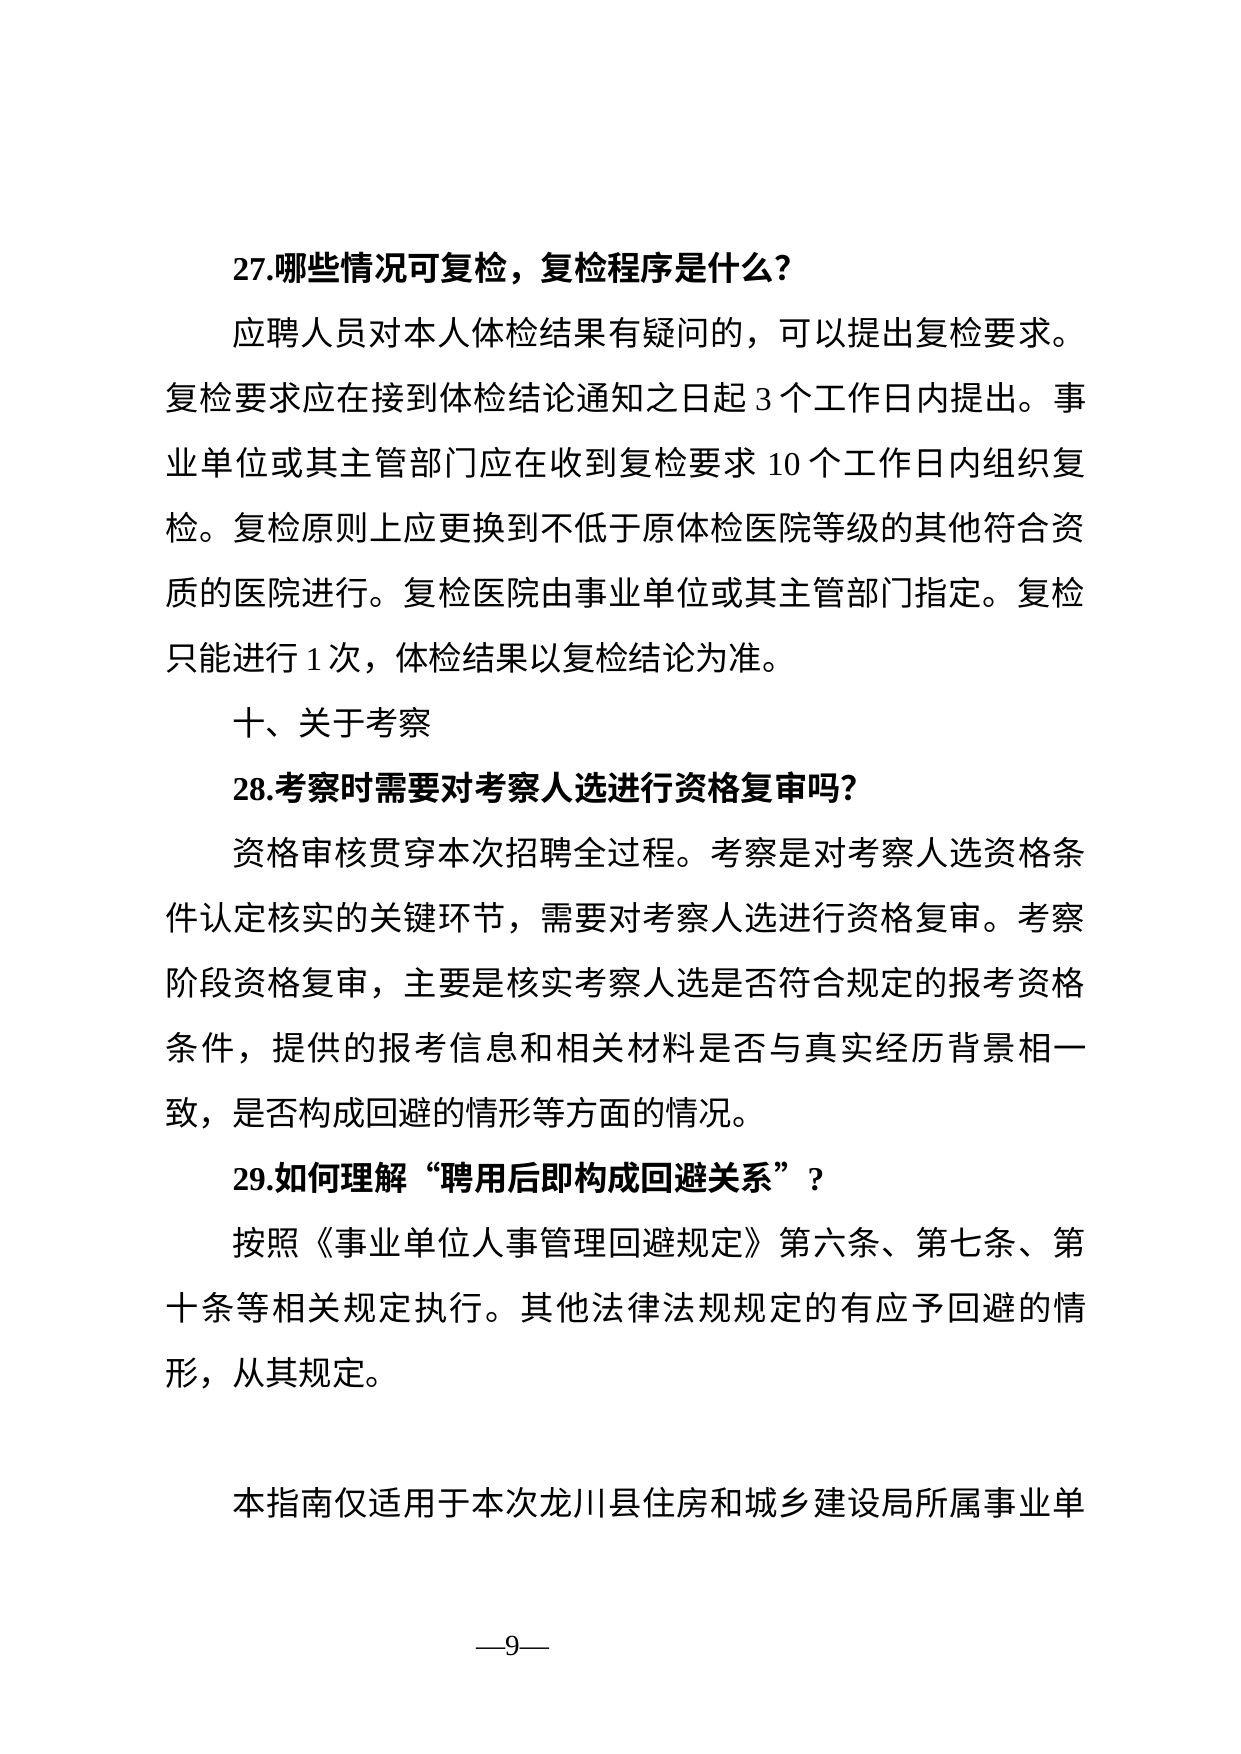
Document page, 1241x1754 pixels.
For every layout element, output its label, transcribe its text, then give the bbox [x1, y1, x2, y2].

list 应聘人员对本人体检结果有疑问的，可以提出复检要求。复检要求应在接到体检结论通知之日起3个工作日内提出。事业单位或其主管部门应在收到复检要求10个工作日内组织复检。复检原则上应更换到不低于原体检医院等级的其他符合资质的医院进行。复检医院由事业单位或其主管部门指定。复检只能进行1次，体检结果以复检结论为准。 [165, 298, 1087, 688]
list 按照《事业单位人事管理回避规定》第六条、第七条、第十条等相关规定执行。其他法律法规规定的有应予回避的情形，从其规定。 [165, 1208, 1087, 1403]
list 十、关于考察 [165, 688, 1087, 753]
text 28.考察时需要对考察人选进行资格复审吗？ [165, 753, 1087, 818]
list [165, 1468, 1087, 1533]
text 资格审核贯穿本次招聘全过程。考察是对考察人选资格条件认定核实的关键环节，需要对考察人选进行资格复审。考察阶段资格复审，主要是核实考察人选是否符合规定的报考资格条件，提供的报考信息和相关材料是否与真实经历背景相一致，是否构成回避的情形等方面的情况。 [165, 818, 1087, 1143]
list 29.如何理解“聘用后即构成回避关系”? [165, 1143, 1087, 1208]
list 27.哪些情况可复检，复检程序是什么？ [165, 233, 1087, 298]
